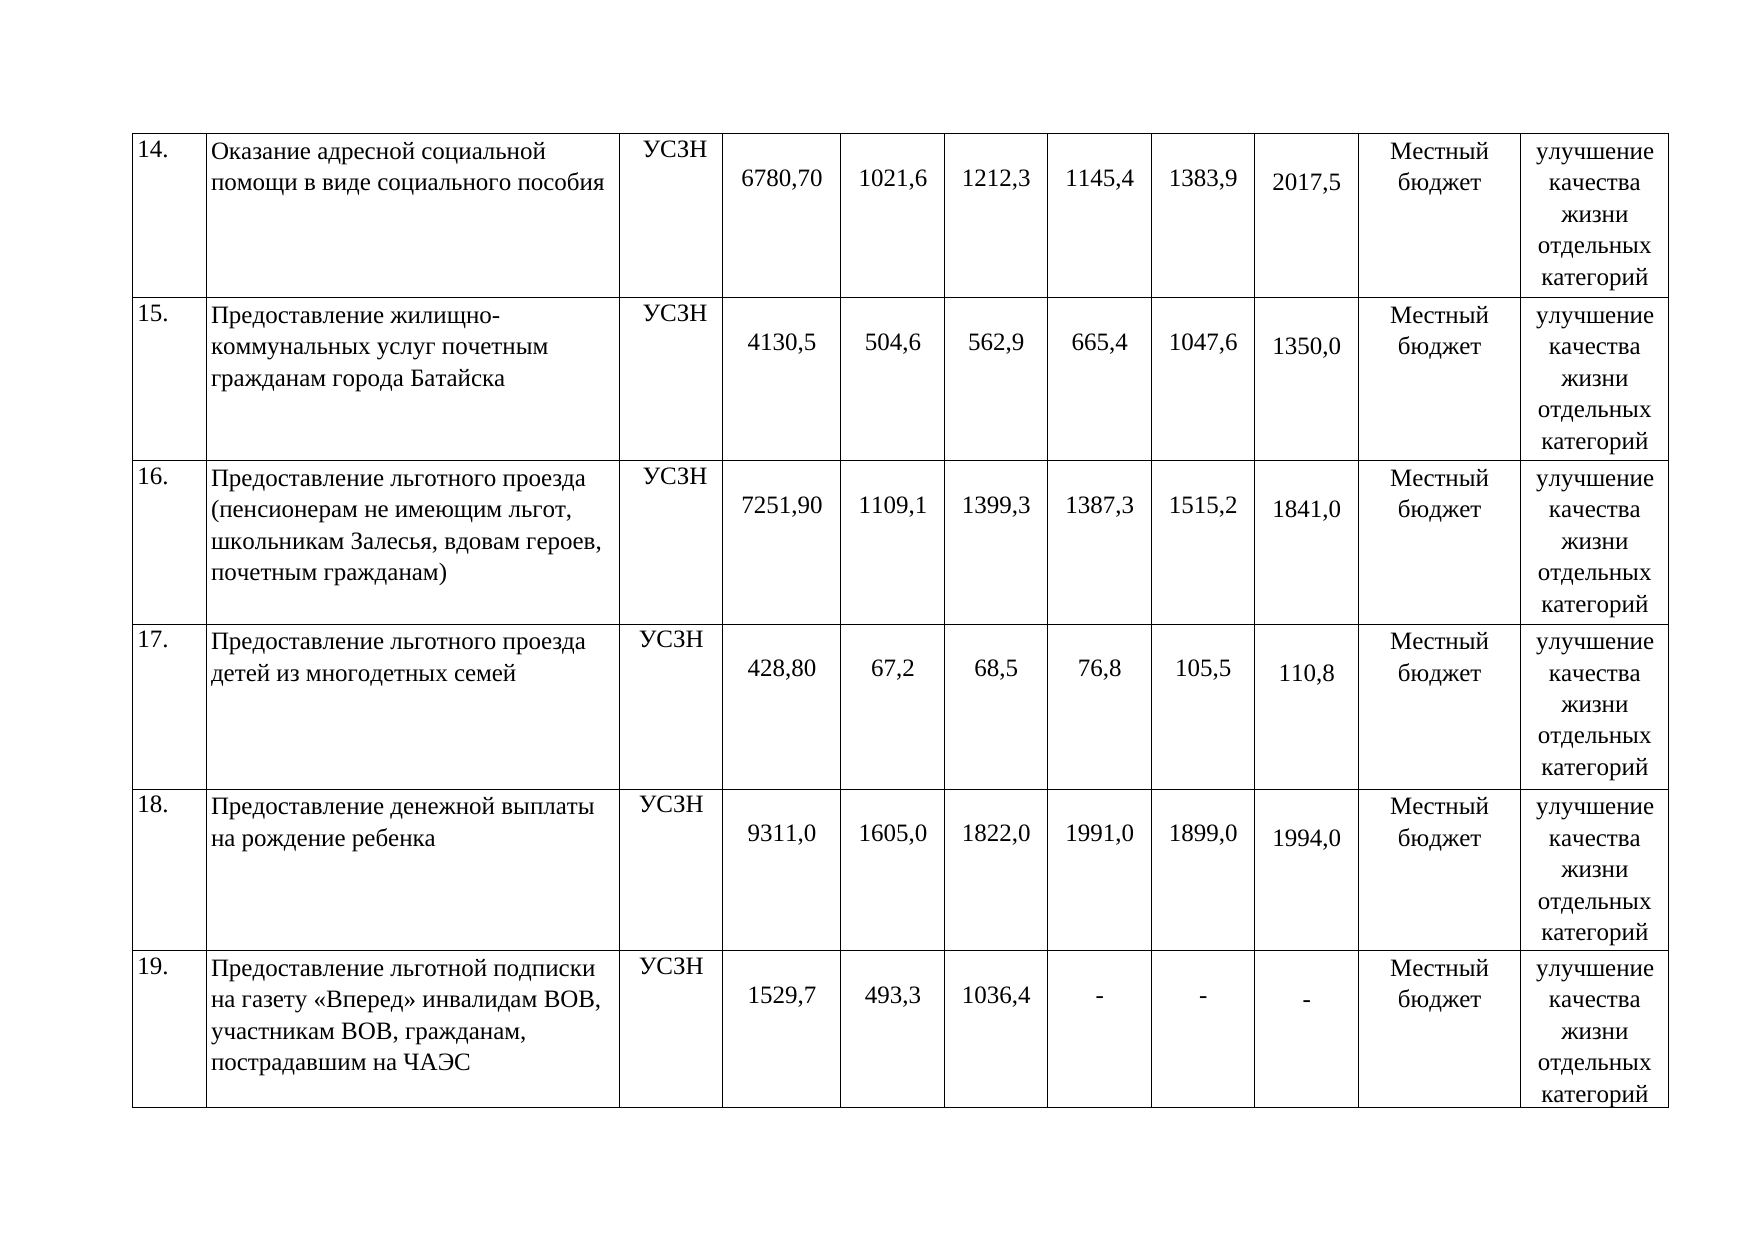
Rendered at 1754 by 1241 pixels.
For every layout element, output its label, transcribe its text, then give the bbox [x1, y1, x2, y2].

table_cell 493,3 [841, 951, 944, 1107]
table_cell 1399,3 [945, 461, 1047, 623]
table_cell 1350,0 [1255, 298, 1358, 460]
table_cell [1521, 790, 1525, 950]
table_cell 1822,0 [945, 790, 1047, 950]
table_cell 1841,0 [1255, 461, 1358, 623]
table_cell Местный бюджет [1359, 951, 1520, 1107]
table_cell 67,2 [841, 625, 944, 788]
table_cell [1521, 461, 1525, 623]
table_cell Предоставление льготной подписки на газету «Вперед» инвалидам ВОВ, участникам ВОВ, гражданам, пострадавшим на ЧАЭС [207, 951, 619, 1107]
table_cell 16. [133, 461, 206, 623]
table_cell 1047,6 [1152, 298, 1254, 460]
table_cell УСЗН [620, 134, 722, 297]
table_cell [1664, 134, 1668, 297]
table_cell УСЗН [620, 461, 722, 623]
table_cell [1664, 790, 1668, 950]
table_cell УСЗН [620, 298, 722, 460]
table_cell 1899,0 [1152, 790, 1254, 950]
table_cell 14. [133, 134, 206, 297]
table_cell 68,5 [945, 625, 1047, 788]
table_cell 9311,0 [723, 790, 840, 950]
table_cell 17. [133, 625, 206, 788]
table_cell 1383,9 [1152, 134, 1254, 297]
table_cell 1994,0 [1255, 790, 1358, 950]
table_cell 1212,3 [945, 134, 1047, 297]
table_cell Местный бюджет [1359, 134, 1520, 297]
table_cell 428,80 [723, 625, 840, 788]
table_cell 1529,7 [723, 951, 840, 1107]
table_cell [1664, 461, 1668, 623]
table_cell 15. [133, 298, 206, 460]
table_cell 1991,0 [1048, 790, 1151, 950]
table_cell 2017,5 [1255, 134, 1358, 297]
table_cell 1145,4 [1048, 134, 1151, 297]
table_cell Предоставление льготного проезда детей из многодетных семей [207, 625, 619, 788]
table_cell Оказание адресной социальной помощи в виде социального пособия [207, 134, 619, 297]
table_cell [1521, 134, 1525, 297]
table_cell 19. [133, 951, 206, 1107]
table_cell 6780,70 [723, 134, 840, 297]
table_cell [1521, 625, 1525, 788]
table_cell УСЗН [620, 951, 722, 1107]
table_cell УСЗН [620, 790, 722, 950]
table_cell 18. [133, 790, 206, 950]
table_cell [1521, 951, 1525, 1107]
table_cell 1515,2 [1152, 461, 1254, 623]
table_cell Местный бюджет [1359, 298, 1520, 460]
table_cell 76,8 [1048, 625, 1151, 788]
table_cell Предоставление денежной выплаты на рождение ребенка [207, 790, 619, 950]
table_cell 7251,90 [723, 461, 840, 623]
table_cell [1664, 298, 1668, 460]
table_cell 1605,0 [841, 790, 944, 950]
table_cell 4130,5 [723, 298, 840, 460]
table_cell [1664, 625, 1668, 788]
table_cell Предоставление льготного проезда (пенсионерам не имеющим льгот, школьникам Залесья, вдовам героев, почетным гражданам) [207, 461, 619, 623]
table_cell 1387,3 [1048, 461, 1151, 623]
table_cell УСЗН [620, 625, 722, 788]
table_cell Предоставление жилищно-коммунальных услуг почетным гражданам города Батайска [207, 298, 619, 460]
table_cell 665,4 [1048, 298, 1151, 460]
table_cell - [1048, 951, 1151, 1107]
table_cell 105,5 [1152, 625, 1254, 788]
table_cell Местный бюджет [1359, 461, 1520, 623]
table_cell 110,8 [1255, 625, 1358, 788]
table_cell Местный бюджет [1359, 625, 1520, 788]
table_cell 562,9 [945, 298, 1047, 460]
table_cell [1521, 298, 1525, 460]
table_cell 1021,6 [841, 134, 944, 297]
table_cell - [1152, 951, 1254, 1107]
table_cell 504,6 [841, 298, 944, 460]
table_cell 1109,1 [841, 461, 944, 623]
table_cell - [1255, 951, 1358, 1107]
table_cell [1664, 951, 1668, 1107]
table_cell Местный бюджет [1359, 790, 1520, 950]
table_cell 1036,4 [945, 951, 1047, 1107]
